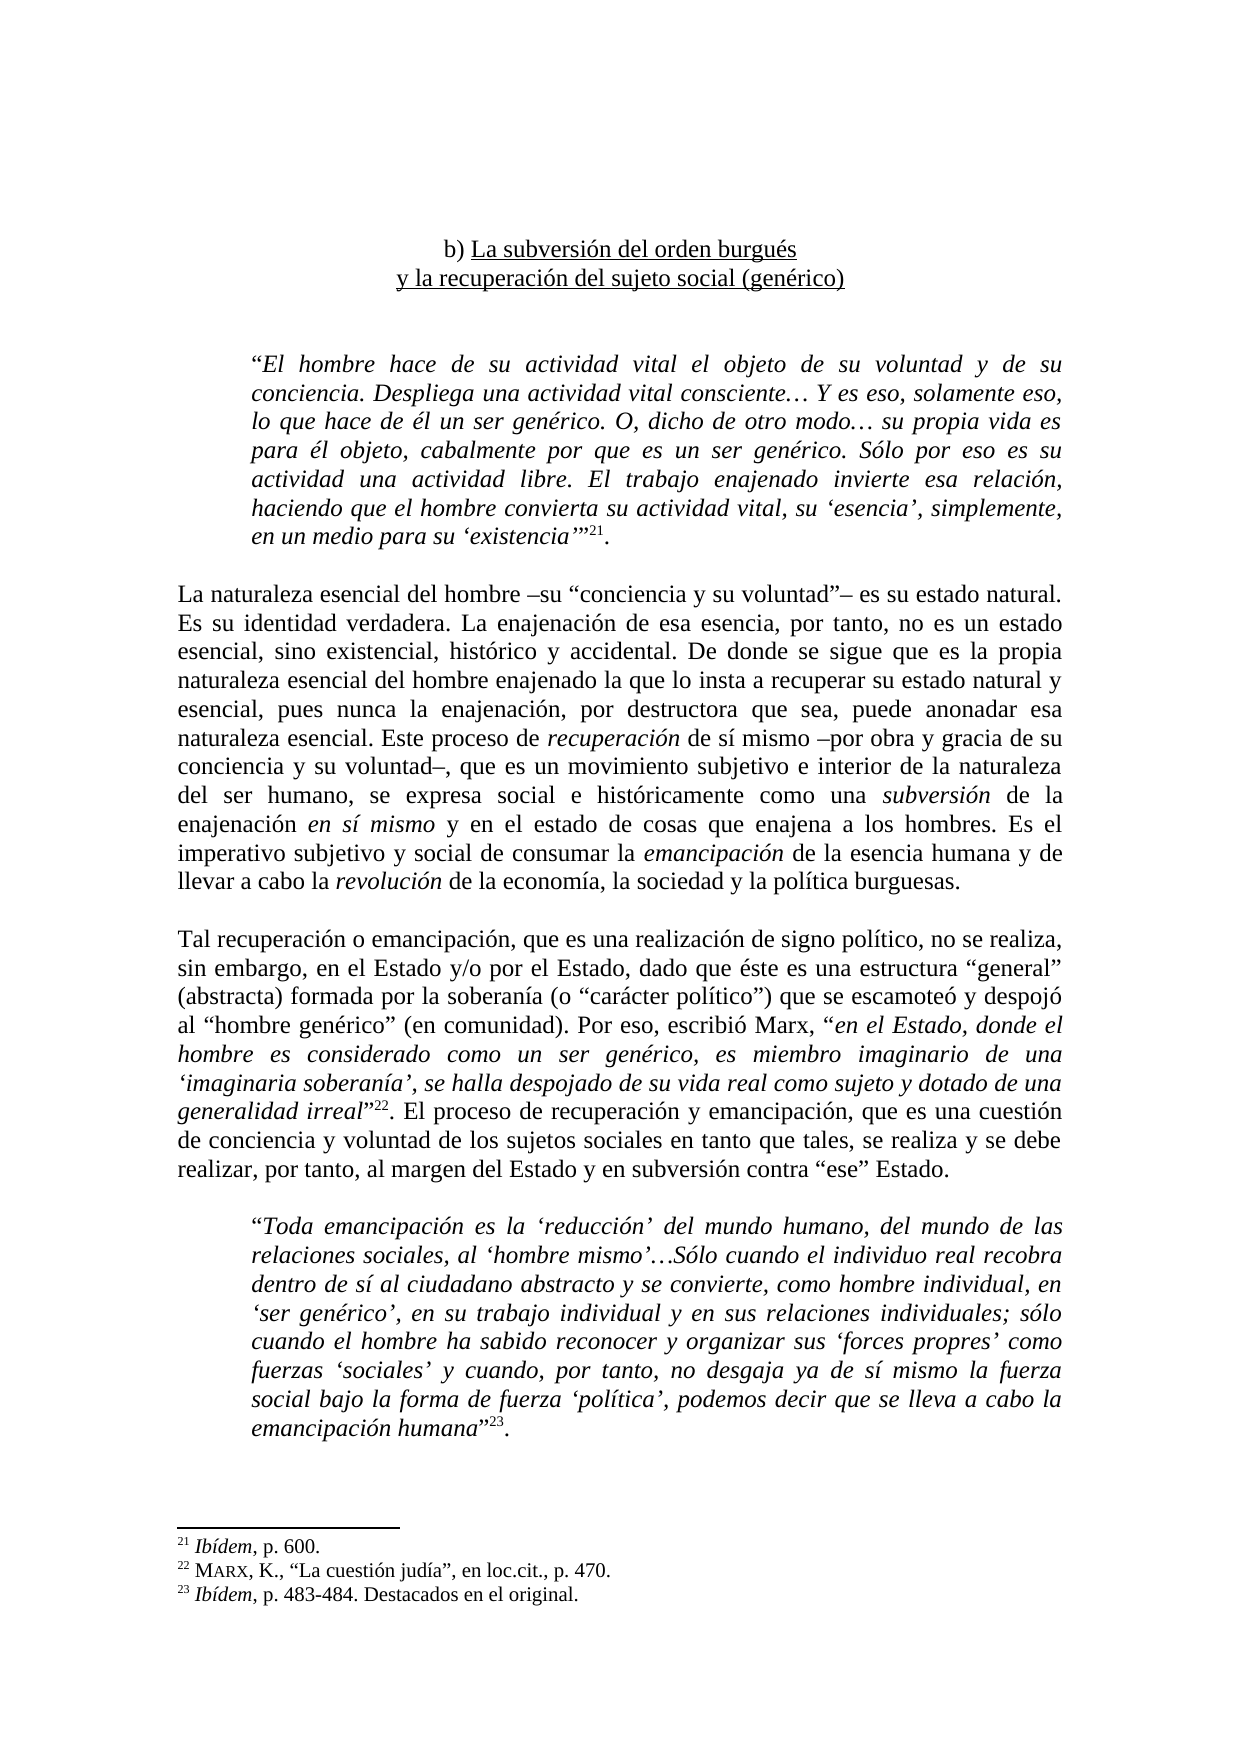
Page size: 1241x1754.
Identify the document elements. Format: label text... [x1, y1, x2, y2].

text La naturaleza esencial del hombre –su “conciencia y su voluntad”– es su estado natural. Es su identidad verdadera. La enajenación de esa esencia, por tanto, no es un estado esencial, sino existencial, histórico y accidental. De donde se sigue que es la propia naturaleza esencial del hombre enajenado la que lo insta a recuperar su estado natural y esencial, pues nunca la enajenación, por destructora que sea, puede anonadar esa naturaleza esencial. Este proceso de recuperación de sí mismo –por obra y gracia de su conciencia y su voluntad–, que es un movimiento subjetivo e interior de la naturaleza del ser humano, se expresa social e históricamente como una subversión de la enajenación en sí mismo y en el estado de cosas que enajena a los hombres. Es el imperativo subjetivo y social de consumar la emancipación de la esencia humana y de llevar a cabo la revolución de la economía, la sociedad y la política burguesas. [177, 579, 1063, 895]
text “Toda emancipación es la ‘reducción’ del mundo humano, del mundo de las relaciones sociales, al ‘hombre mismo’…Sólo cuando el individuo real recobra dentro de sí al ciudadano abstracto y se convierte, como hombre individual, en ‘ser genérico’, en su trabajo individual y en sus relaciones individuales; sólo cuando el hombre ha sabido reconocer y organizar sus ‘forces propres’ como fuerzas ‘sociales’ y cuando, por tanto, no desgaja ya de sí mismo la fuerza social bajo la forma de fuerza ‘política’, podemos decir que se lleva a cabo la emancipación humana”. [251, 1211, 1063, 1441]
text b) La subversión del orden burgués [177, 234, 1063, 263]
text “El hombre hace de su actividad vital el objeto de su voluntad y de su conciencia. Despliega una actividad vital consciente… Y es eso, solamente eso, lo que hace de él un ser genérico. O, dicho de otro modo… su propia vida es para él objeto, cabalmente por que es un ser genérico. Sólo por eso es su actividad una actividad libre. El trabajo enajenado invierte esa relación, haciendo que el hombre convierta su actividad vital, su ‘esencia’, simplemente, en un medio para su ‘existencia’”. [251, 349, 1063, 550]
text y la recuperación del sujeto social (genérico) [177, 263, 1063, 291]
text Tal recuperación o emancipación, que es una realización de signo político, no se realiza, sin embargo, en el Estado y/o por el Estado, dado que éste es una estructura “general” (abstracta) formada por la soberanía (o “carácter político”) que se escamoteó y despojó al “hombre genérico” (en comunidad). Por eso, escribió Marx, “en el Estado, donde el hombre es considerado como un ser genérico, es miembro imaginario de una ‘imaginaria soberanía’, se halla despojado de su vida real como sujeto y dotado de una generalidad irreal”. El proceso de recuperación y emancipación, que es una cuestión de conciencia y voluntad de los sujetos sociales en tanto que tales, se realiza y se debe realizar, por tanto, al margen del Estado y en subversión contra “ese” Estado. [177, 924, 1063, 1183]
